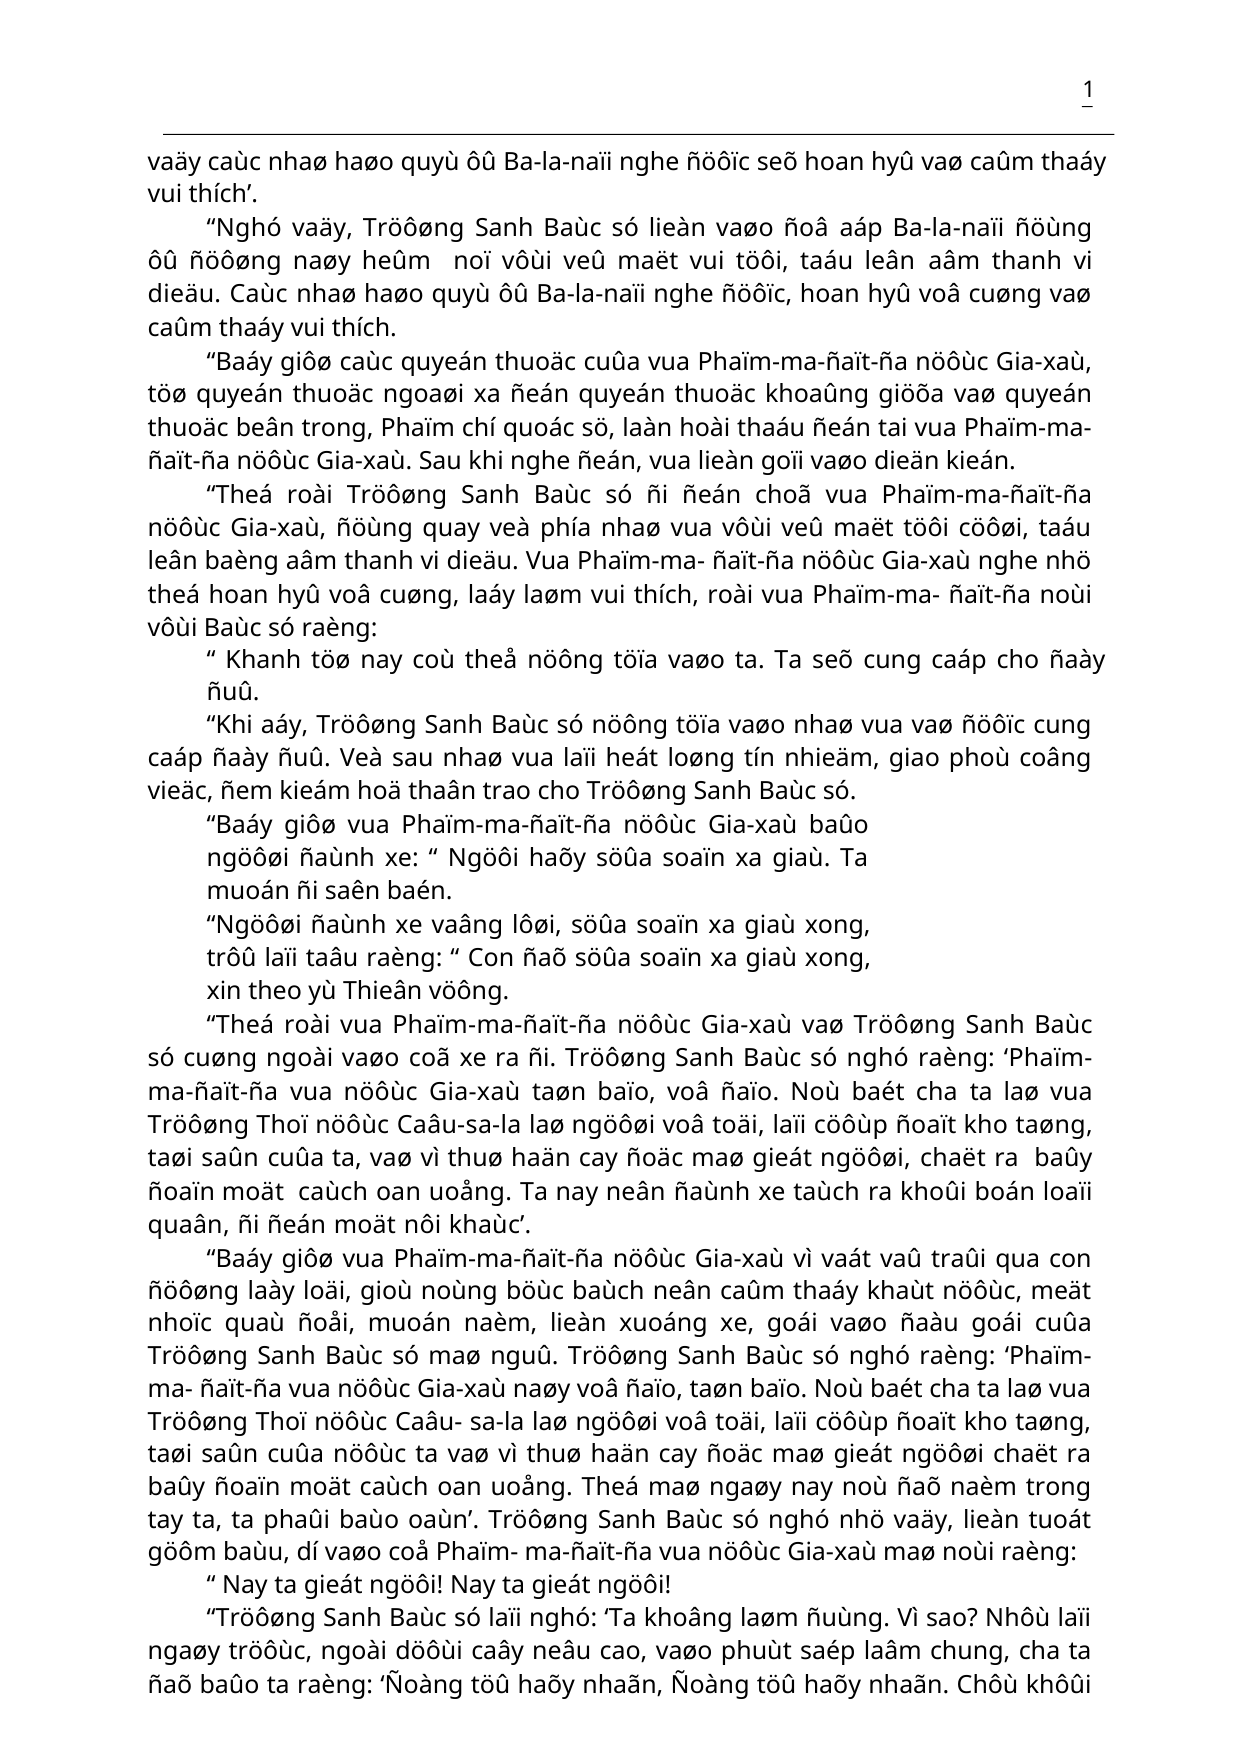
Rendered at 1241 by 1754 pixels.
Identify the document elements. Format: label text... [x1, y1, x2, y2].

text “­ Nay ta gieát ngöôi! Nay ta gieát ngöôi! [206, 1568, 1107, 1600]
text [147, 1600, 1093, 1700]
text “Baáy giôø caùc quyeán thuoäc cuûa vua Phaïm-ma-ñaït-ña nöôùc Gia-xaù, töø quyeán thuoäc ngoaøi xa ñeán quyeán thuoäc khoaûng giöõa vaø quyeán thuoäc beân trong, Phaïm chí quoác sö, laàn hoài thaáu ñeán tai vua Phaïm-ma-ñaït-ña nöôùc Gia-xaù. Sau khi nghe ñeán, vua lieàn goïi vaøo dieän kieán. [147, 343, 1093, 477]
text “­ Khanh töø nay coù theå nöông töïa vaøo ta. Ta seõ cung caáp cho ñaày ñuû. [206, 644, 1107, 706]
text “Theá roài Tröôøng Sanh Baùc só ñi ñeán choã vua Phaïm-ma-ñaït-ña nöôùc Gia-xaù, ñöùng quay veà phía nhaø vua vôùi veû maët töôi cöôøi, taáu leân baèng aâm thanh vi dieäu. Vua Phaïm-ma- ñaït-ña nöôùc Gia-xaù nghe nhö theá hoan hyû voâ cuøng, laáy laøm vui thích, roài vua Phaïm-ma- ñaït-ña noùi vôùi Baùc só raèng: [147, 477, 1093, 644]
text “Baáy giôø vua Phaïm-ma-ñaït-ña nöôùc Gia-xaù vì vaát vaû traûi qua con ñöôøng laày loäi, gioù noùng böùc baùch neân caûm thaáy khaùt nöôùc, meät nhoïc quaù ñoåi, muoán naèm, lieàn xuoáng xe, goái vaøo ñaàu goái cuûa Tröôøng Sanh Baùc só maø nguû. Tröôøng Sanh Baùc só nghó raèng: ‘Phaïm-ma- ñaït-ña vua nöôùc Gia-xaù naøy voâ ñaïo, taøn baïo. Noù baét cha ta laø vua Tröôøng Thoï nöôùc Caâu- sa-la laø ngöôøi voâ toäi, laïi cöôùp ñoaït kho taøng, taøi saûn cuûa nöôùc ta vaø vì thuø haän cay ñoäc maø gieát ngöôøi chaët ra baûy ñoaïn moät caùch oan uoång. Theá maø ngaøy nay noù ñaõ naèm trong tay ta, ta phaûi baùo oaùn’. Tröôøng Sanh Baùc só nghó nhö vaäy, lieàn tuoát göôm baùu, dí vaøo coå Phaïm- ma-ñaït-ña vua nöôùc Gia-xaù maø noùi raèng: [147, 1241, 1093, 1568]
text “Nghó vaäy, Tröôøng Sanh Baùc só lieàn vaøo ñoâ aáp Ba-la-naïi ñöùng ôû ñöôøng naøy heûm noï vôùi veû maët vui töôi, taáu leân aâm thanh vi dieäu. Caùc nhaø haøo quyù ôû Ba-la-naïi nghe ñöôïc, hoan hyû voâ cuøng vaø caûm thaáy vui thích. [147, 209, 1092, 343]
text “Khi aáy, Tröôøng Sanh Baùc só nöông töïa vaøo nhaø vua vaø ñöôïc cung caáp ñaày ñuû. Veà sau nhaø vua laïi heát loøng tín nhieäm, giao phoù coâng vieäc, ñem kieám hoä thaân trao cho Tröôøng Sanh Baùc só. [147, 706, 1093, 807]
text “Ngöôøi ñaùnh xe vaâng lôøi, söûa soaïn xa giaù xong, trôû laïi taâu raèng: “­ Con ñaõ söûa soaïn xa giaù xong, xin theo yù Thieân vöông. [206, 907, 871, 1007]
text “Baáy giôø vua Phaïm-ma-ñaït-ña nöôùc Gia-xaù baûo ngöôøi ñaùnh xe: “­ Ngöôi haõy söûa soaïn xa giaù. Ta muoán ñi saên baén. [206, 807, 869, 907]
text vaäy caùc nhaø haøo quyù ôû Ba-la-naïi nghe ñöôïc seõ hoan hyû vaø caûm thaáy vui thích’. [147, 145, 1107, 209]
text “Theá roài vua Phaïm-ma-ñaït-ña nöôùc Gia-xaù vaø Tröôøng Sanh Baùc só cuøng ngoài vaøo coã xe ra ñi. Tröôøng Sanh Baùc só nghó raèng: ‘Phaïm-ma-ñaït-ña vua nöôùc Gia-xaù taøn baïo, voâ ñaïo. Noù baét cha ta laø vua Tröôøng Thoï nöôùc Caâu-sa-la laø ngöôøi voâ toäi, laïi cöôùp ñoaït kho taøng, taøi saûn cuûa ta, vaø vì thuø haän cay ñoäc maø gieát ngöôøi, chaët ra baûy ñoaïn moät caùch oan uoång. Ta nay neân ñaùnh xe taùch ra khoûi boán loaïi quaân, ñi ñeán moät nôi khaùc’. [147, 1007, 1093, 1241]
